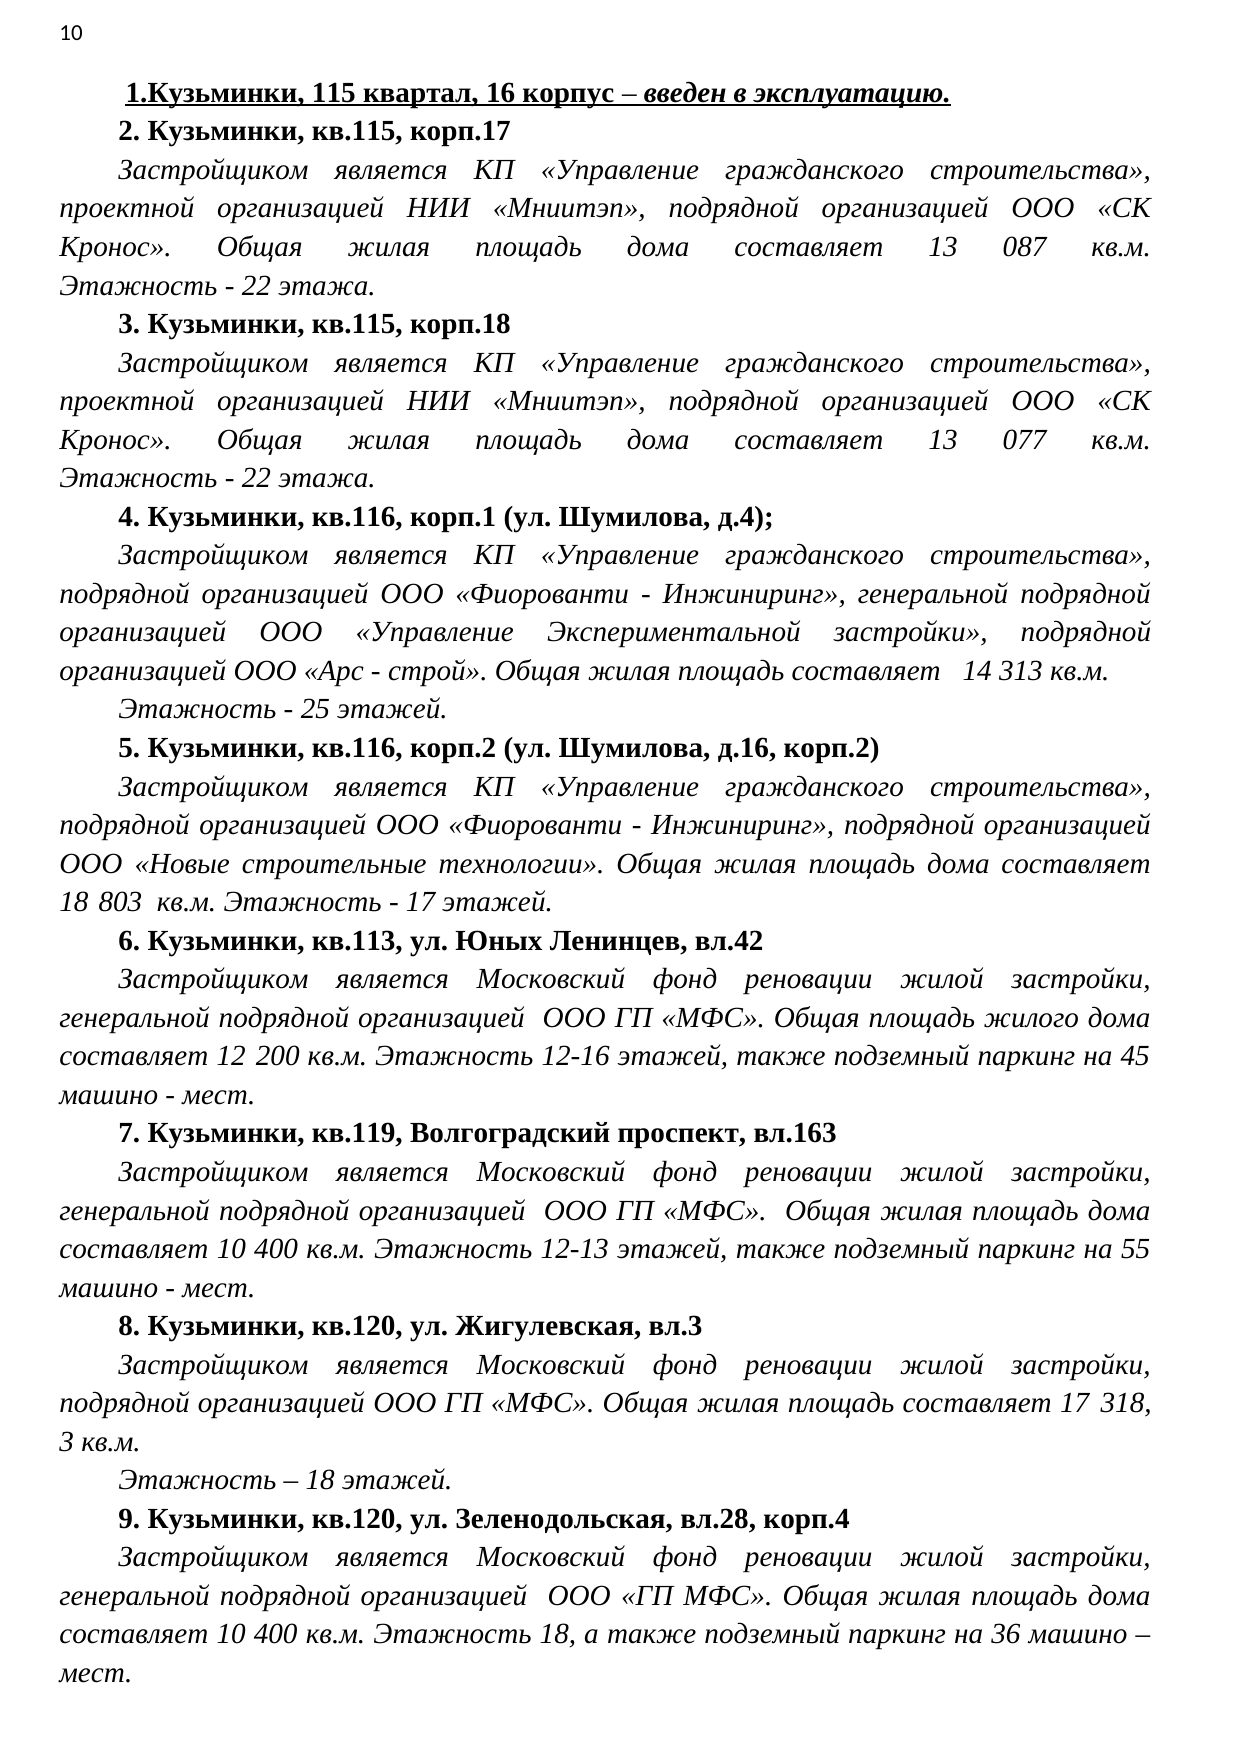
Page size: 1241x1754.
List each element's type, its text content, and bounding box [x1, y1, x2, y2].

text Застройщиком является КП «Управление гражданского строительства», подрядной организацией ООО «Фиорованти - Инжиниринг», генеральной подрядной организацией ООО «Управление Экспериментальной застройки», подрядной организацией ООО «Арс - строй». Общая жилая площадь составляет 14 313 кв.м. [59, 537, 1154, 687]
text Застройщиком является Московский фонд реновации жилой застройки, генеральной подрядной организацией ООО ГП «МФС». Общая жилая площадь дома составляет 10 400 кв.м. Этажность 12-13 этажей, также подземный паркинг на 55 машино - мест. [59, 1154, 1154, 1303]
text Этажность – 18 этажей. [59, 1462, 1154, 1496]
text 5. Кузьминки, кв.116, корп.2 (ул. Шумилова, д.16, корп.2) [59, 730, 1154, 764]
text 9. Кузьминки, кв.120, ул. Зеленодольская, вл.28, корп.4 [59, 1501, 1154, 1534]
text Этажность - 25 этажей. [59, 692, 1154, 725]
text 3. Кузьминки, кв.115, корп.18 [59, 306, 1154, 340]
text Застройщиком является КП «Управление гражданского строительства», проектной организацией НИИ «Мниитэп», подрядной организацией ООО «СК Кронос». Общая жилая площадь дома составляет 13 077 кв.м. Этажность - 22 этажа. [59, 345, 1154, 494]
text Застройщиком является КП «Управление гражданского строительства», проектной организацией НИИ «Мниитэп», подрядной организацией ООО «СК Кронос». Общая жилая площадь дома составляет 13 087 кв.м. Этажность - 22 этажа. [59, 152, 1154, 301]
text 7. Кузьминки, кв.119, Волгоградский проспект, вл.163 [59, 1116, 1154, 1149]
text 8. Кузьминки, кв.120, ул. Жигулевская, вл.3 [59, 1308, 1154, 1342]
text Застройщиком является Московский фонд реновации жилой застройки, генеральной подрядной организацией ООО «ГП МФС». Общая жилая площадь дома составляет 10 400 кв.м. Этажность 18, а также подземный паркинг на 36 машино – мест. [59, 1539, 1154, 1689]
text Застройщиком является КП «Управление гражданского строительства», подрядной организацией ООО «Фиорованти - Инжиниринг», подрядной организацией ООО «Новые строительные технологии». Общая жилая площадь дома составляет 18 803 кв.м. Этажность - 17 этажей. [59, 769, 1154, 918]
text Застройщиком является Московский фонд реновации жилой застройки, генеральной подрядной организацией ООО ГП «МФС». Общая площадь жилого дома составляет 12 200 кв.м. Этажность 12-16 этажей, также подземный паркинг на 45 машино - мест. [59, 961, 1154, 1111]
text Застройщиком является Московский фонд реновации жилой застройки, подрядной организацией ООО ГП «МФС». Общая жилая площадь составляет 17 318, 3 кв.м. [59, 1347, 1154, 1457]
text 6. Кузьминки, кв.113, ул. Юных Ленинцев, вл.42 [59, 923, 1154, 956]
text 4. Кузьминки, кв.116, корп.1 (ул. Шумилова, д.4); [59, 499, 1154, 532]
text 2. Кузьминки, кв.115, корп.17 [59, 113, 1154, 147]
list 1.Кузьминки, 115 квартал, 16 корпус – введен в эксплуатацию. [59, 75, 1181, 108]
